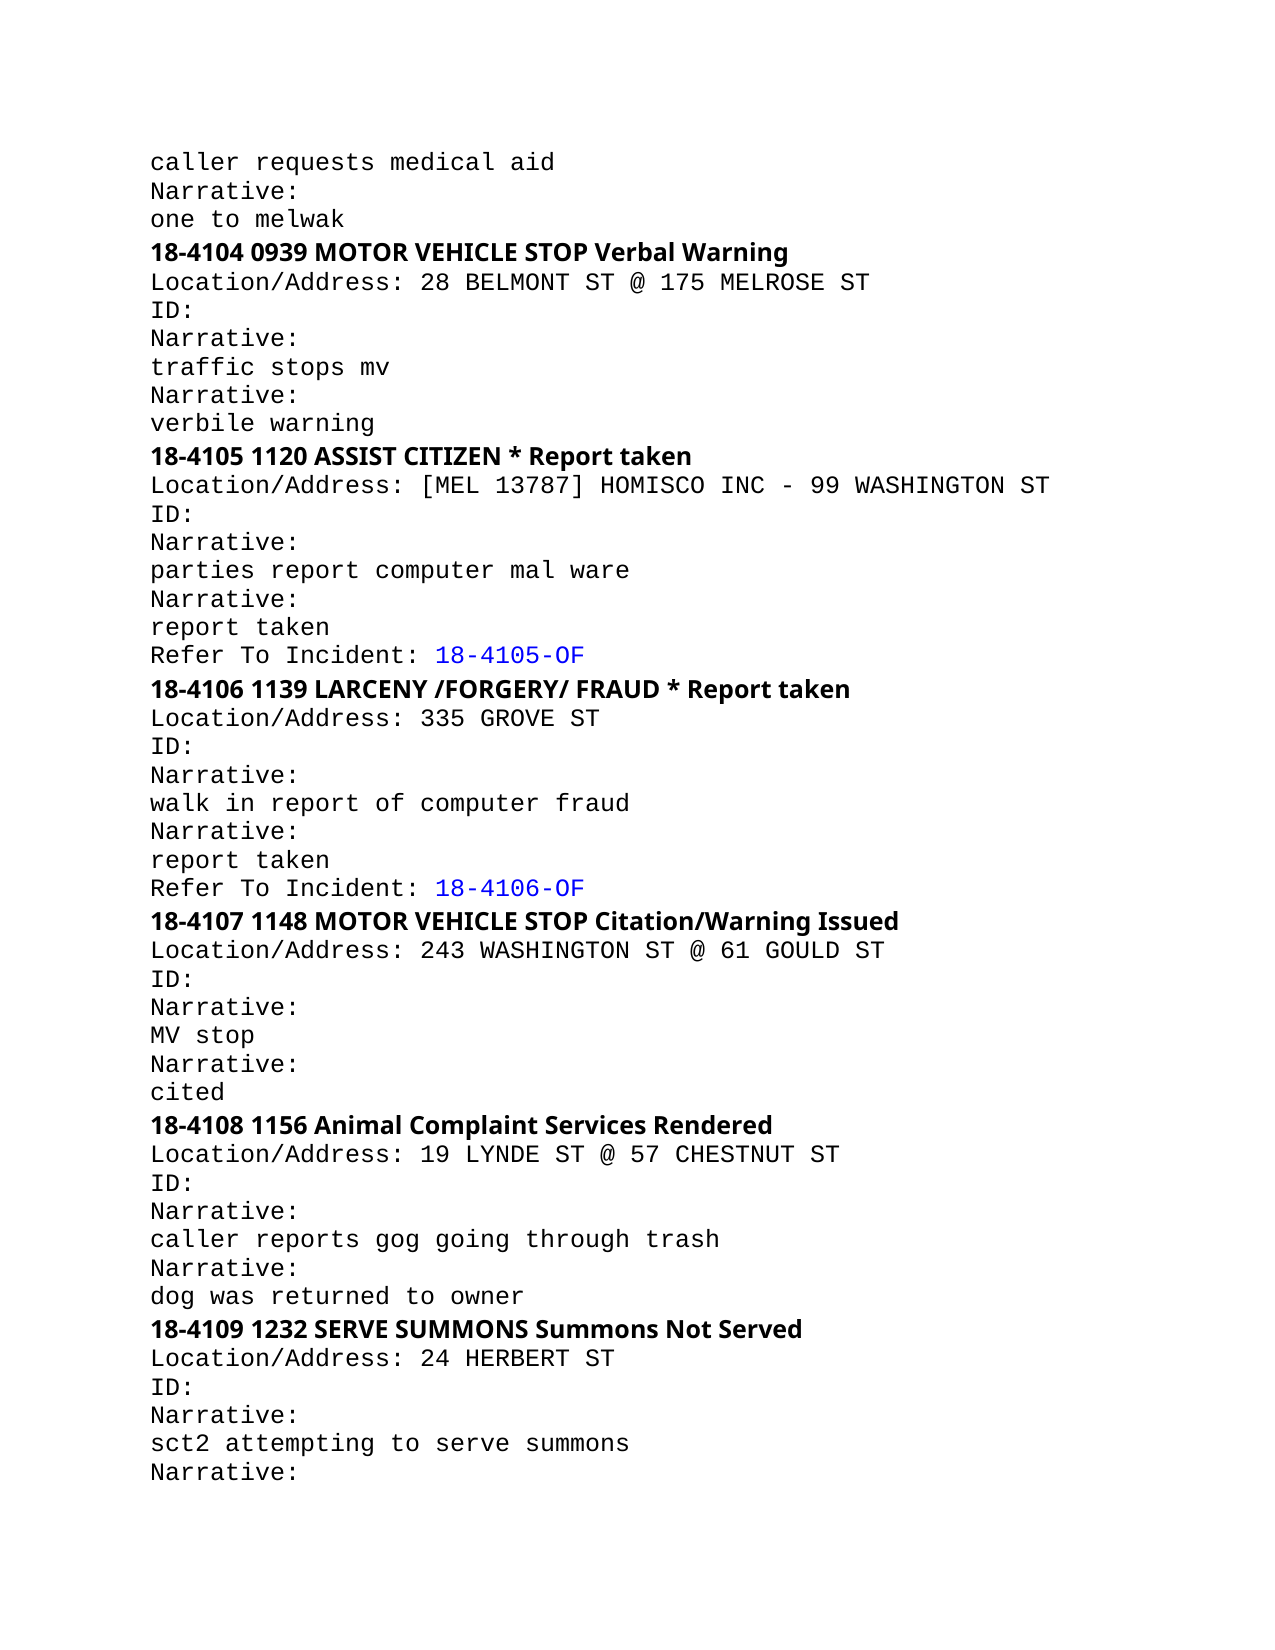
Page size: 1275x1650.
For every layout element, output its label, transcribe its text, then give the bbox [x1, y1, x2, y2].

text Narrative: [150, 1255, 1125, 1284]
text Narrative: [150, 762, 1125, 791]
text ID: [150, 734, 1125, 762]
text 18-4108 1156 Animal Complaint Services Rendered [150, 1108, 1125, 1142]
text caller reports gog going through trash [150, 1227, 1125, 1255]
text Location/Address: 335 GROVE ST [150, 706, 1125, 734]
text 18-4107 1148 MOTOR VEHICLE STOP Citation/Warning Issued [150, 904, 1125, 938]
text Narrative: [150, 1403, 1125, 1431]
text Narrative: [150, 326, 1125, 354]
text traffic stops mv [150, 354, 1125, 382]
text report taken [150, 615, 1125, 643]
text Narrative: [150, 1199, 1125, 1227]
text Location/Address: 24 HERBERT ST [150, 1346, 1125, 1374]
text Narrative: [150, 586, 1125, 615]
text sct2 attempting to serve summons [150, 1431, 1125, 1459]
text caller requests medical aid [150, 150, 1125, 178]
text parties report computer mal ware [150, 558, 1125, 586]
text report taken [150, 847, 1125, 876]
text ID: [150, 297, 1125, 326]
text ID: [150, 1170, 1125, 1199]
text Narrative: [150, 1459, 1125, 1488]
text one to melwak [150, 207, 1125, 235]
text Refer To Incident: 18-4106-OF [150, 876, 1125, 904]
text Narrative: [150, 178, 1125, 207]
text Location/Address: 19 LYNDE ST @ 57 CHESTNUT ST [150, 1142, 1125, 1170]
text 18-4104 0939 MOTOR VEHICLE STOP Verbal Warning [150, 235, 1125, 269]
text Narrative: [150, 382, 1125, 411]
text verbile warning [150, 411, 1125, 439]
text ID: [150, 966, 1125, 994]
text walk in report of computer fraud [150, 791, 1125, 819]
text cited [150, 1079, 1125, 1108]
text ID: [150, 1374, 1125, 1403]
text Narrative: [150, 1051, 1125, 1079]
text MV stop [150, 1023, 1125, 1051]
text Narrative: [150, 530, 1125, 558]
text Narrative: [150, 819, 1125, 847]
text Narrative: [150, 994, 1125, 1023]
text Location/Address: 243 WASHINGTON ST @ 61 GOULD ST [150, 938, 1125, 966]
text Location/Address: 28 BELMONT ST @ 175 MELROSE ST [150, 269, 1125, 297]
text 18-4105 1120 ASSIST CITIZEN * Report taken [150, 439, 1125, 473]
text 18-4106 1139 LARCENY /FORGERY/ FRAUD * Report taken [150, 671, 1125, 706]
text Location/Address: [MEL 13787] HOMISCO INC - 99 WASHINGTON ST [150, 473, 1125, 501]
text 18-4109 1232 SERVE SUMMONS Summons Not Served [150, 1312, 1125, 1346]
text ID: [150, 501, 1125, 530]
text Refer To Incident: 18-4105-OF [150, 643, 1125, 671]
text dog was returned to owner [150, 1284, 1125, 1312]
